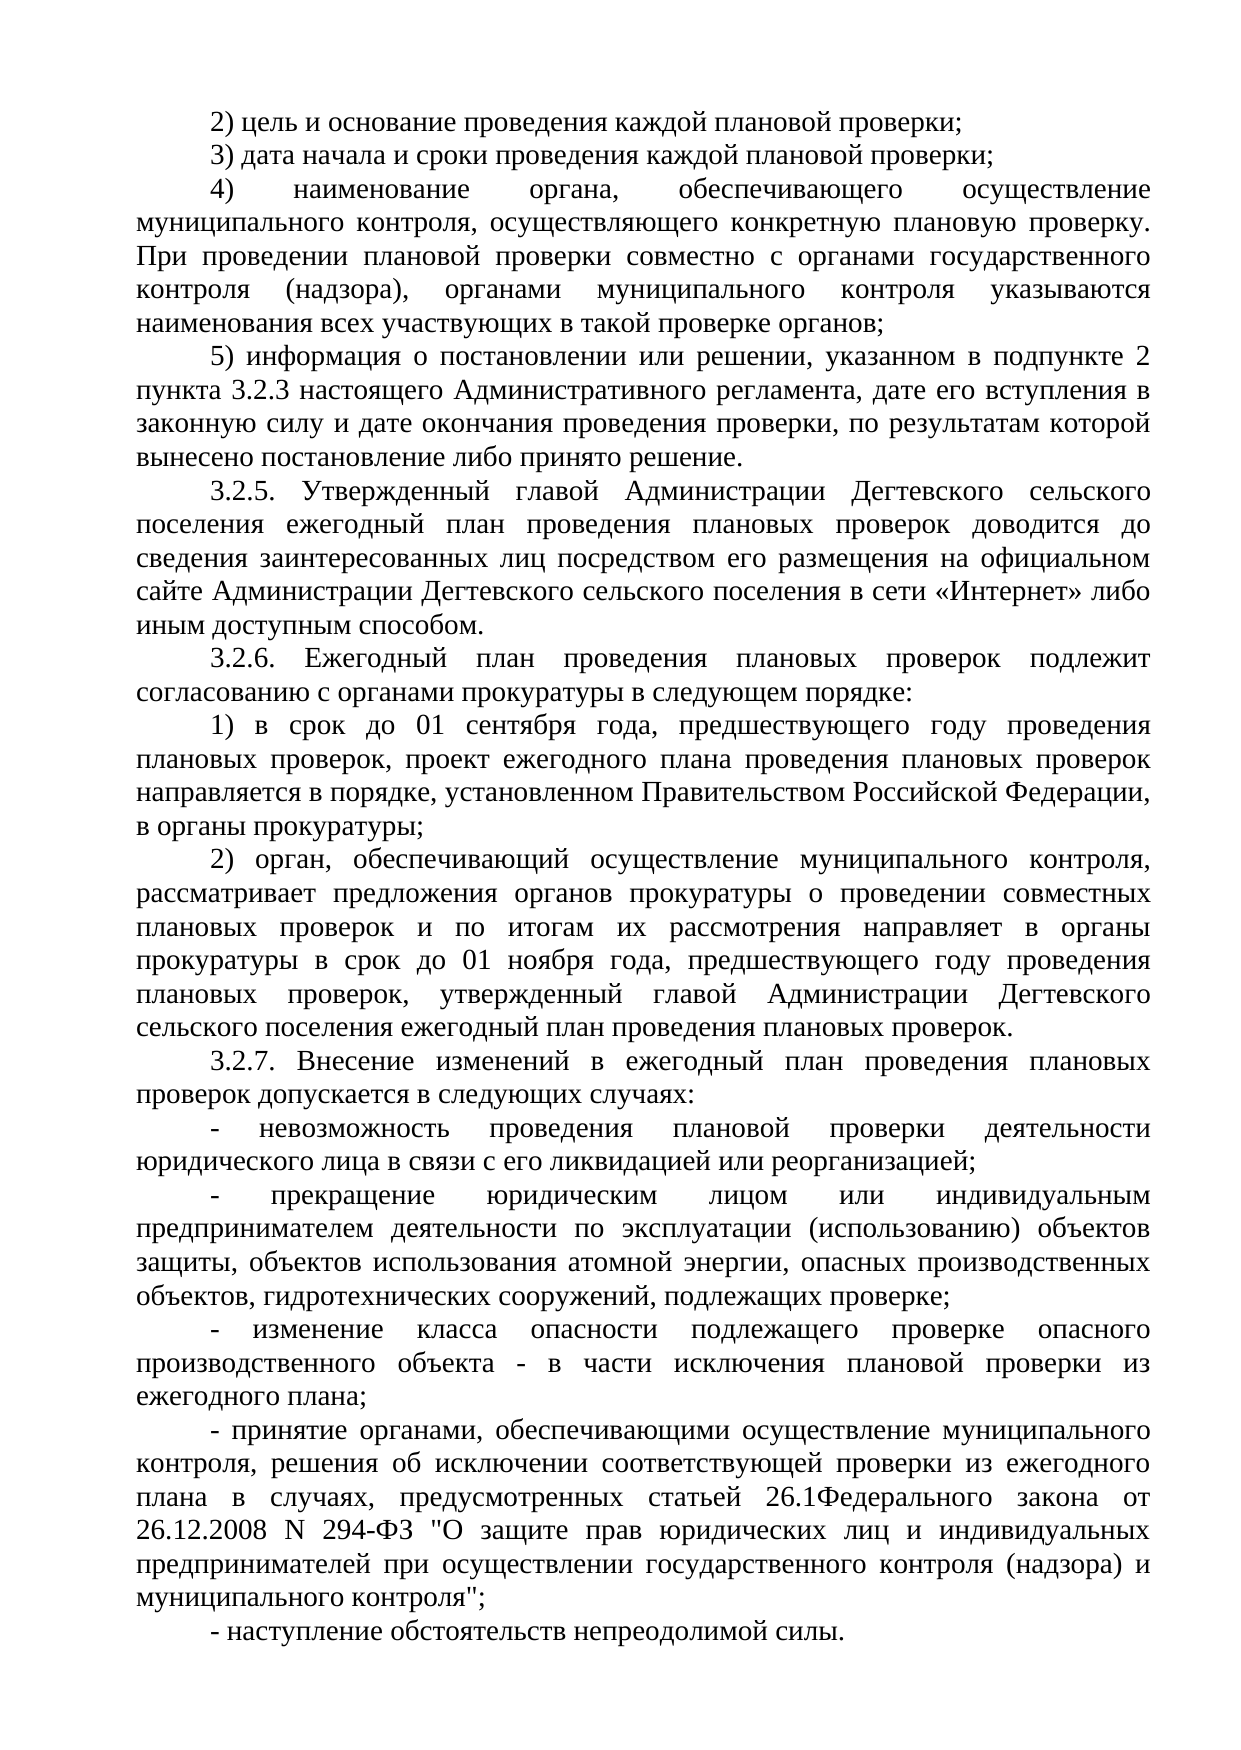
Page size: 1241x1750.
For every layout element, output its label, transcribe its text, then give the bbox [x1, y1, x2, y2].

text 2) орган, обеспечивающий осуществление муниципального контроля, рассматривает предложения органов прокуратуры о проведении совместных плановых проверок и по итогам их рассмотрения направляет в органы прокуратуры в срок до 01 ноября года, предшествующего году проведения плановых проверок, утвержденный главой Администрации Дегтевского сельского поселения ежегодный план проведения плановых проверок. [136, 842, 1152, 1043]
text 4) наименование органа, обеспечивающего осуществление муниципального контроля, осуществляющего конкретную плановую проверку. При проведении плановой проверки совместно с органами государственного контроля (надзора), органами муниципального контроля указываются наименования всех участвующих в такой проверке органов; [136, 171, 1152, 338]
text - изменение класса опасности подлежащего проверке опасного производственного объекта - в части исключения плановой проверки из ежегодного плана; [136, 1311, 1152, 1412]
text - принятие органами, обеспечивающими осуществление муниципального контроля, решения об исключении соответствующей проверки из ежегодного плана в случаях, предусмотренных статьей 26.1Федерального закона от 26.12.2008 N 294-ФЗ "О защите прав юридических лиц и индивидуальных предпринимателей при осуществлении государственного контроля (надзора) и муниципального контроля"; [136, 1412, 1152, 1613]
text 2) цель и основание проведения каждой плановой проверки; [136, 104, 1152, 137]
text - невозможность проведения плановой проверки деятельности юридического лица в связи с его ликвидацией или реорганизацией; [136, 1110, 1152, 1177]
text 1) в срок до 01 сентября года, предшествующего году проведения плановых проверок, проект ежегодного плана проведения плановых проверок направляется в порядке, установленном Правительством Российской Федерации, в органы прокуратуры; [136, 707, 1152, 842]
text 3.2.5. Утвержденный главой Администрации Дегтевского сельского поселения ежегодный план проведения плановых проверок доводится до сведения заинтересованных лиц посредством его размещения на официальном сайте Администрации Дегтевского сельского поселения в сети «Интернет» либо иным доступным способом. [136, 473, 1152, 640]
text 5) информация о постановлении или решении, указанном в подпункте 2 пункта 3.2.3 настоящего Административного регламента, дате его вступления в законную силу и дате окончания проведения проверки, по результатам которой вынесено постановление либо принято решение. [136, 338, 1152, 473]
text 3) дата начала и сроки проведения каждой плановой проверки; [136, 137, 1152, 171]
text 3.2.7. Внесение изменений в ежегодный план проведения плановых проверок допускается в следующих случаях: [136, 1043, 1152, 1110]
text 3.2.6. Ежегодный план проведения плановых проверок подлежит согласованию с органами прокуратуры в следующем порядке: [136, 640, 1152, 707]
text - прекращение юридическим лицом или индивидуальным предпринимателем деятельности по эксплуатации (использованию) объектов защиты, объектов использования атомной энергии, опасных производственных объектов, гидротехнических сооружений, подлежащих проверке; [136, 1177, 1152, 1311]
text - наступление обстоятельств непреодолимой силы. [136, 1613, 1152, 1647]
